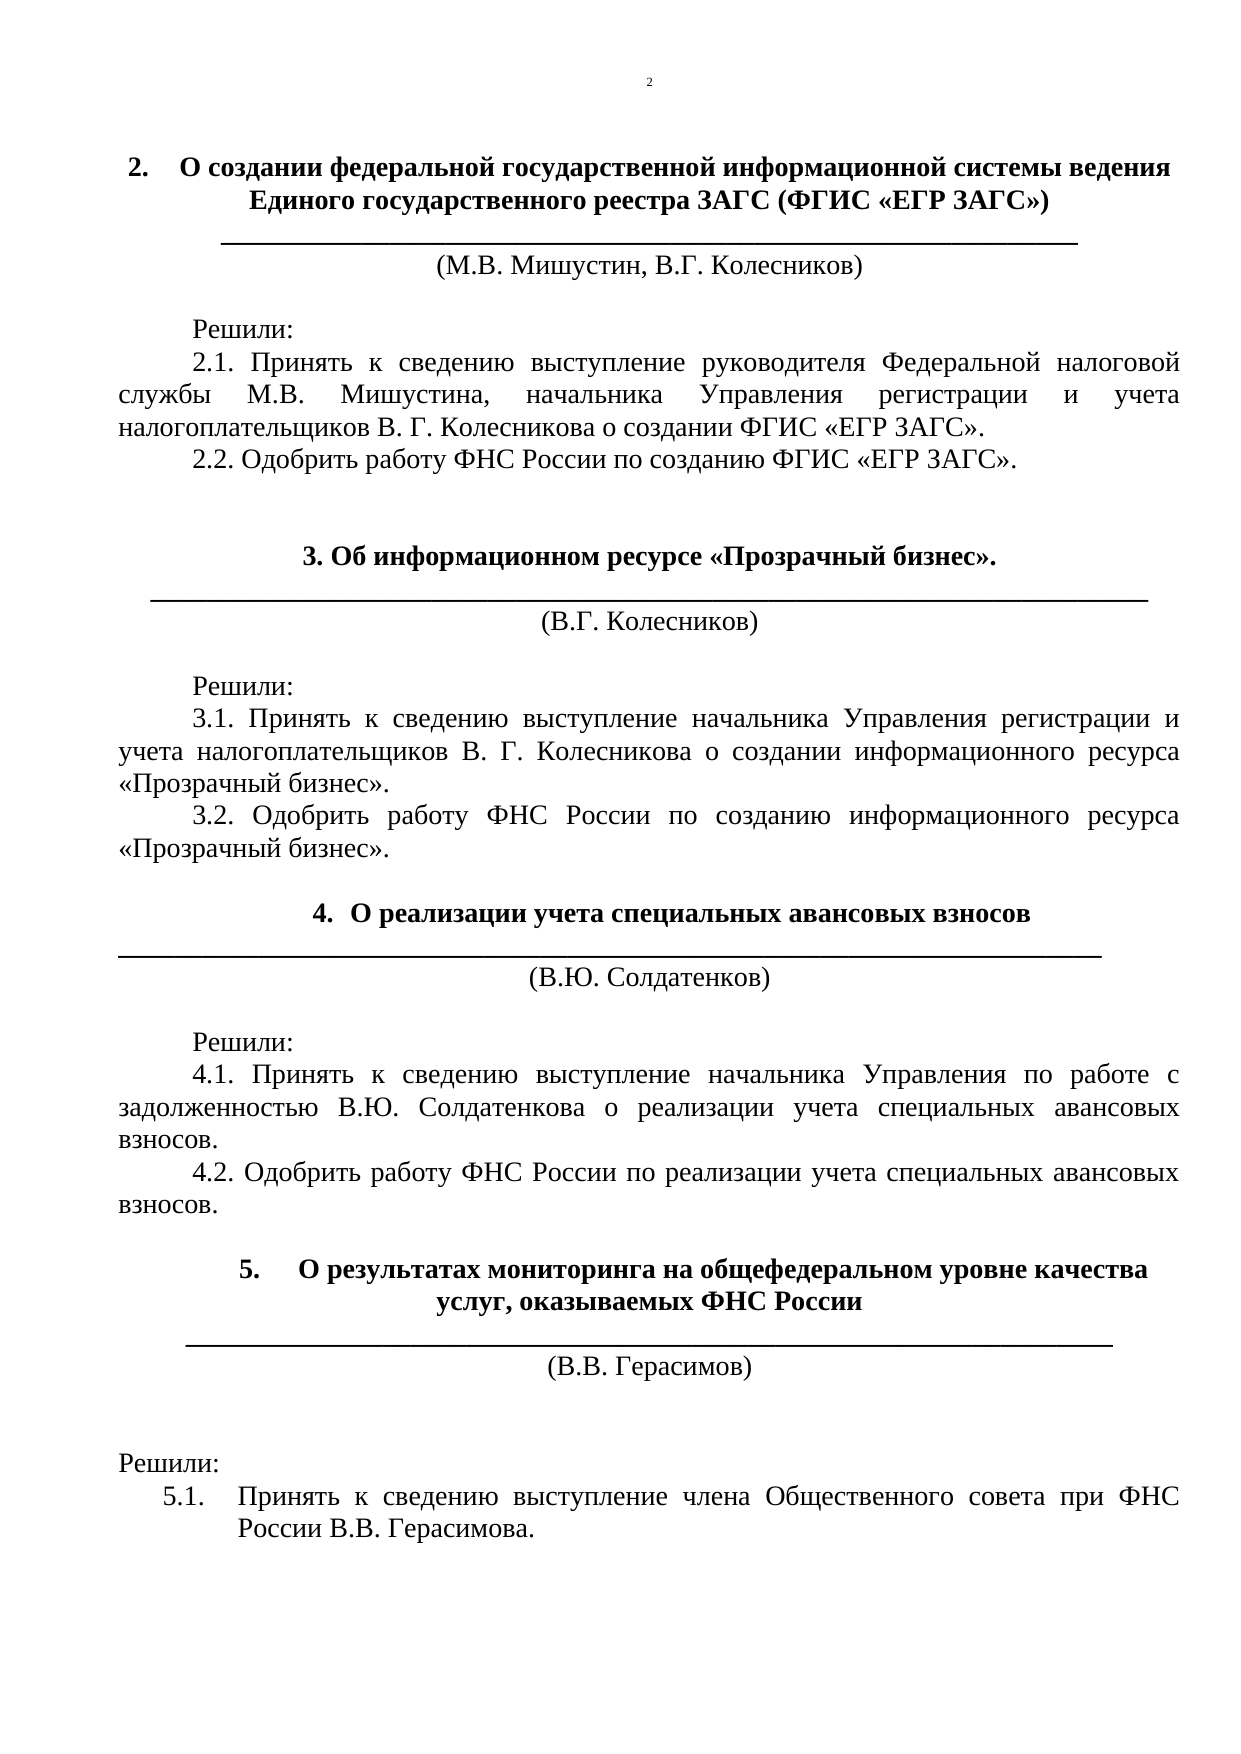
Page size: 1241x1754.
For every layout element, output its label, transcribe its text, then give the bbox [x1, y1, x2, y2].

text 4.2. Одобрить работу ФНС России по реализации учета специальных авансовых взносов. [118, 1155, 1181, 1219]
text Решили: [118, 669, 1181, 701]
text (В.Г. Колесников) [118, 604, 1181, 636]
list 2.1. Принять к сведению выступление руководителя Федеральной налоговой службы М.В. Мишустина, начальника Управления регистрации и учета налогоплательщиков В. Г. Колесникова о создании ФГИС «ЕГР ЗАГС». [118, 345, 1181, 442]
text 3.2. Одобрить работу ФНС России по созданию информационного ресурса «Прозрачный бизнес». [118, 798, 1181, 863]
list О реализации учета специальных авансовых взносов [163, 896, 1181, 928]
text 4.1. Принять к сведению выступление начальника Управления по работе с задолженностью В.Ю. Солдатенкова о реализации учета специальных авансовых взносов. [118, 1058, 1181, 1155]
text 3. Об информационном ресурсе «Прозрачный бизнес». _______________________________________________________________________ [118, 539, 1181, 604]
list 2.2. Одобрить работу ФНС России по созданию ФГИС «ЕГР ЗАГС». [118, 442, 1181, 474]
text (М.В. Мишустин, В.Г. Колесников) [118, 248, 1181, 280]
text Решили: [118, 312, 1181, 345]
text 3.1. Принять к сведению выступление начальника Управления регистрации и учета налогоплательщиков В. Г. Колесникова о создании информационного ресурса «Прозрачный бизнес». [118, 701, 1181, 798]
text 2. О создании федеральной государственной информационной системы ведения Единого государственного реестра ЗАГС (ФГИС «ЕГР ЗАГС») _____________________________________________________________ [118, 151, 1181, 248]
list ______________________________________________________________________ [118, 928, 1181, 960]
text (В.Ю. Солдатенков) [118, 960, 1181, 993]
list Принять к сведению выступление члена Общественного совета при ФНС России В.В. Герасимова. [162, 1479, 1181, 1543]
list О результатах мониторинга на общефедеральном уровне качества услуг, оказываемых ФНС России __________________________________________________________________ (В.В. Герасимов) [118, 1252, 1181, 1382]
text Решили: [118, 1025, 1181, 1058]
text Решили: [118, 1446, 1181, 1479]
